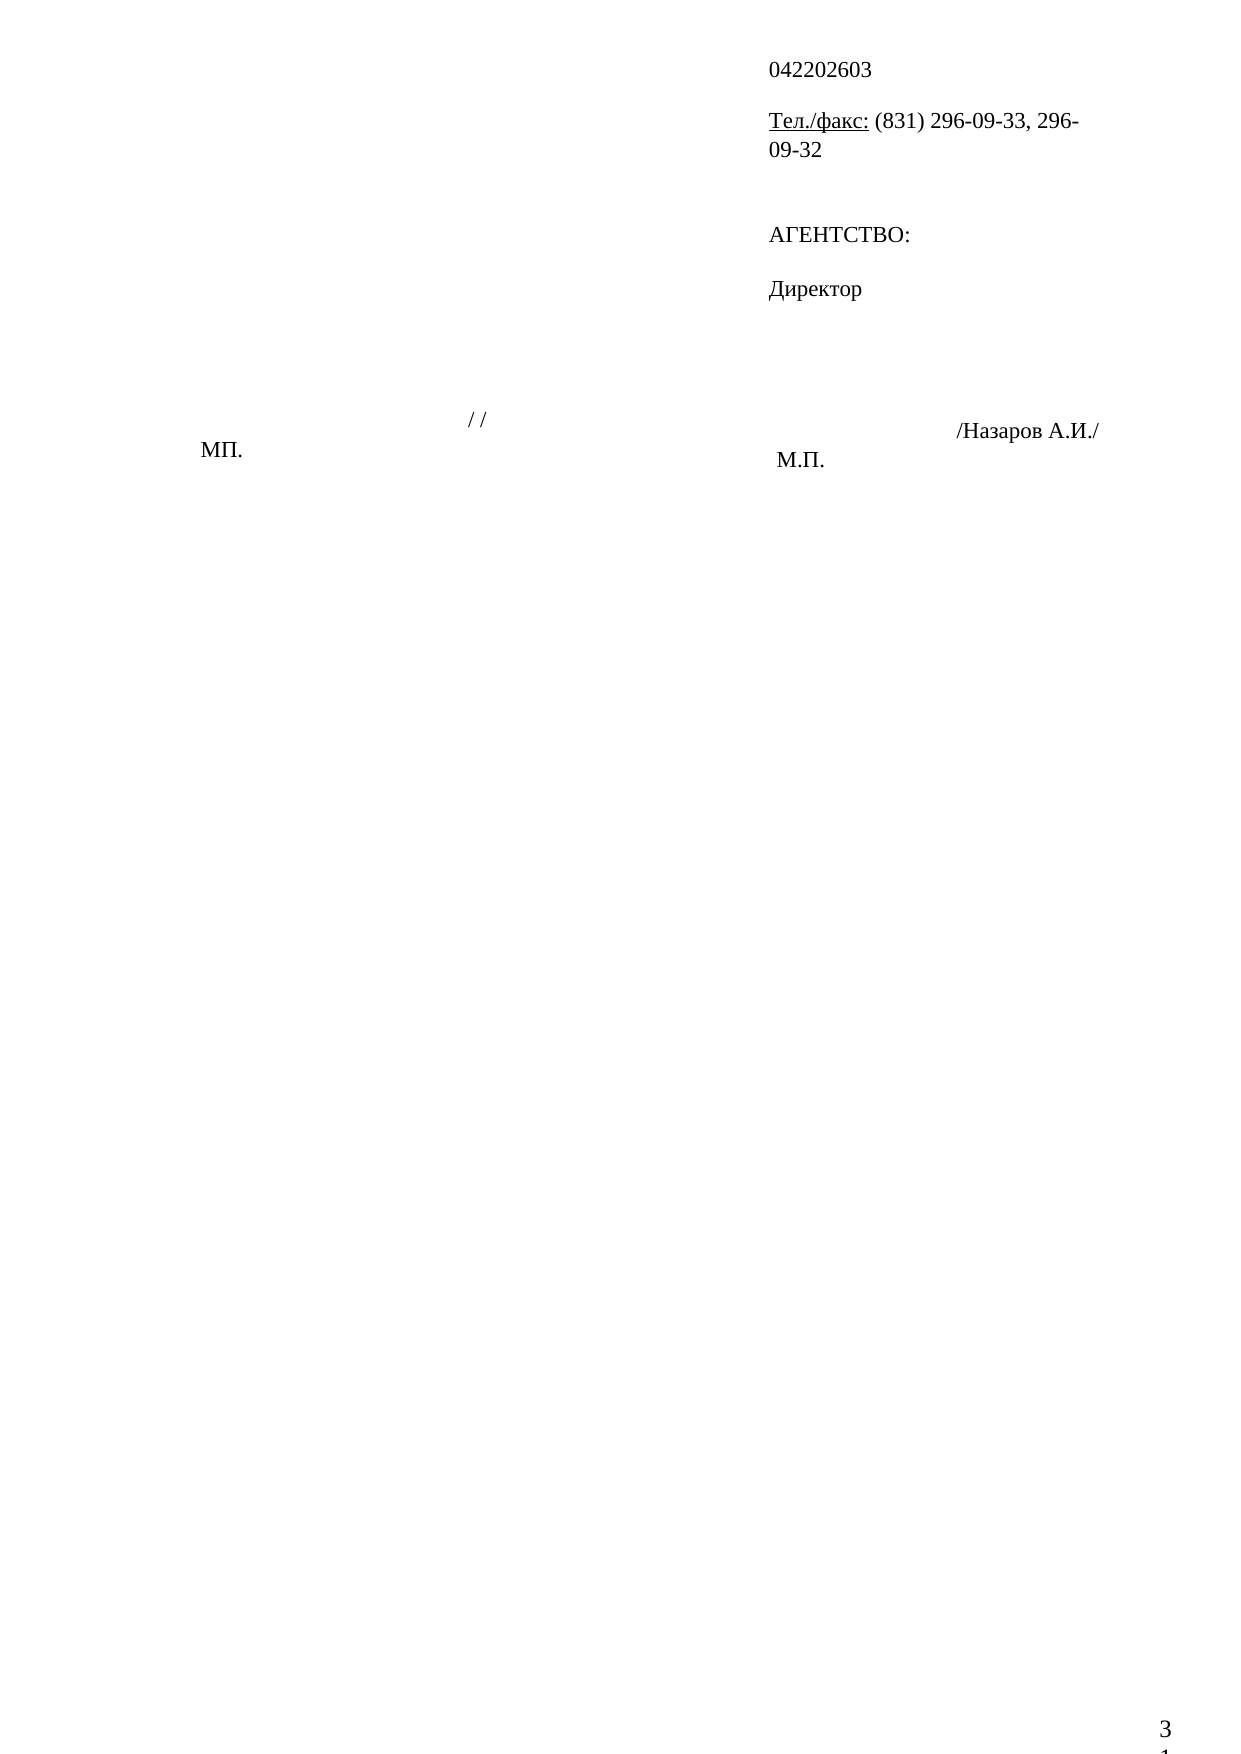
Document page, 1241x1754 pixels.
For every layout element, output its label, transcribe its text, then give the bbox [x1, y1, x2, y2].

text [769, 57, 1087, 83]
text Директор [769, 278, 1193, 301]
text АГЕНТСТВО: [769, 224, 1193, 247]
text Тел./факс: (831) 296-09-33, 296-09-32 [769, 105, 1087, 163]
